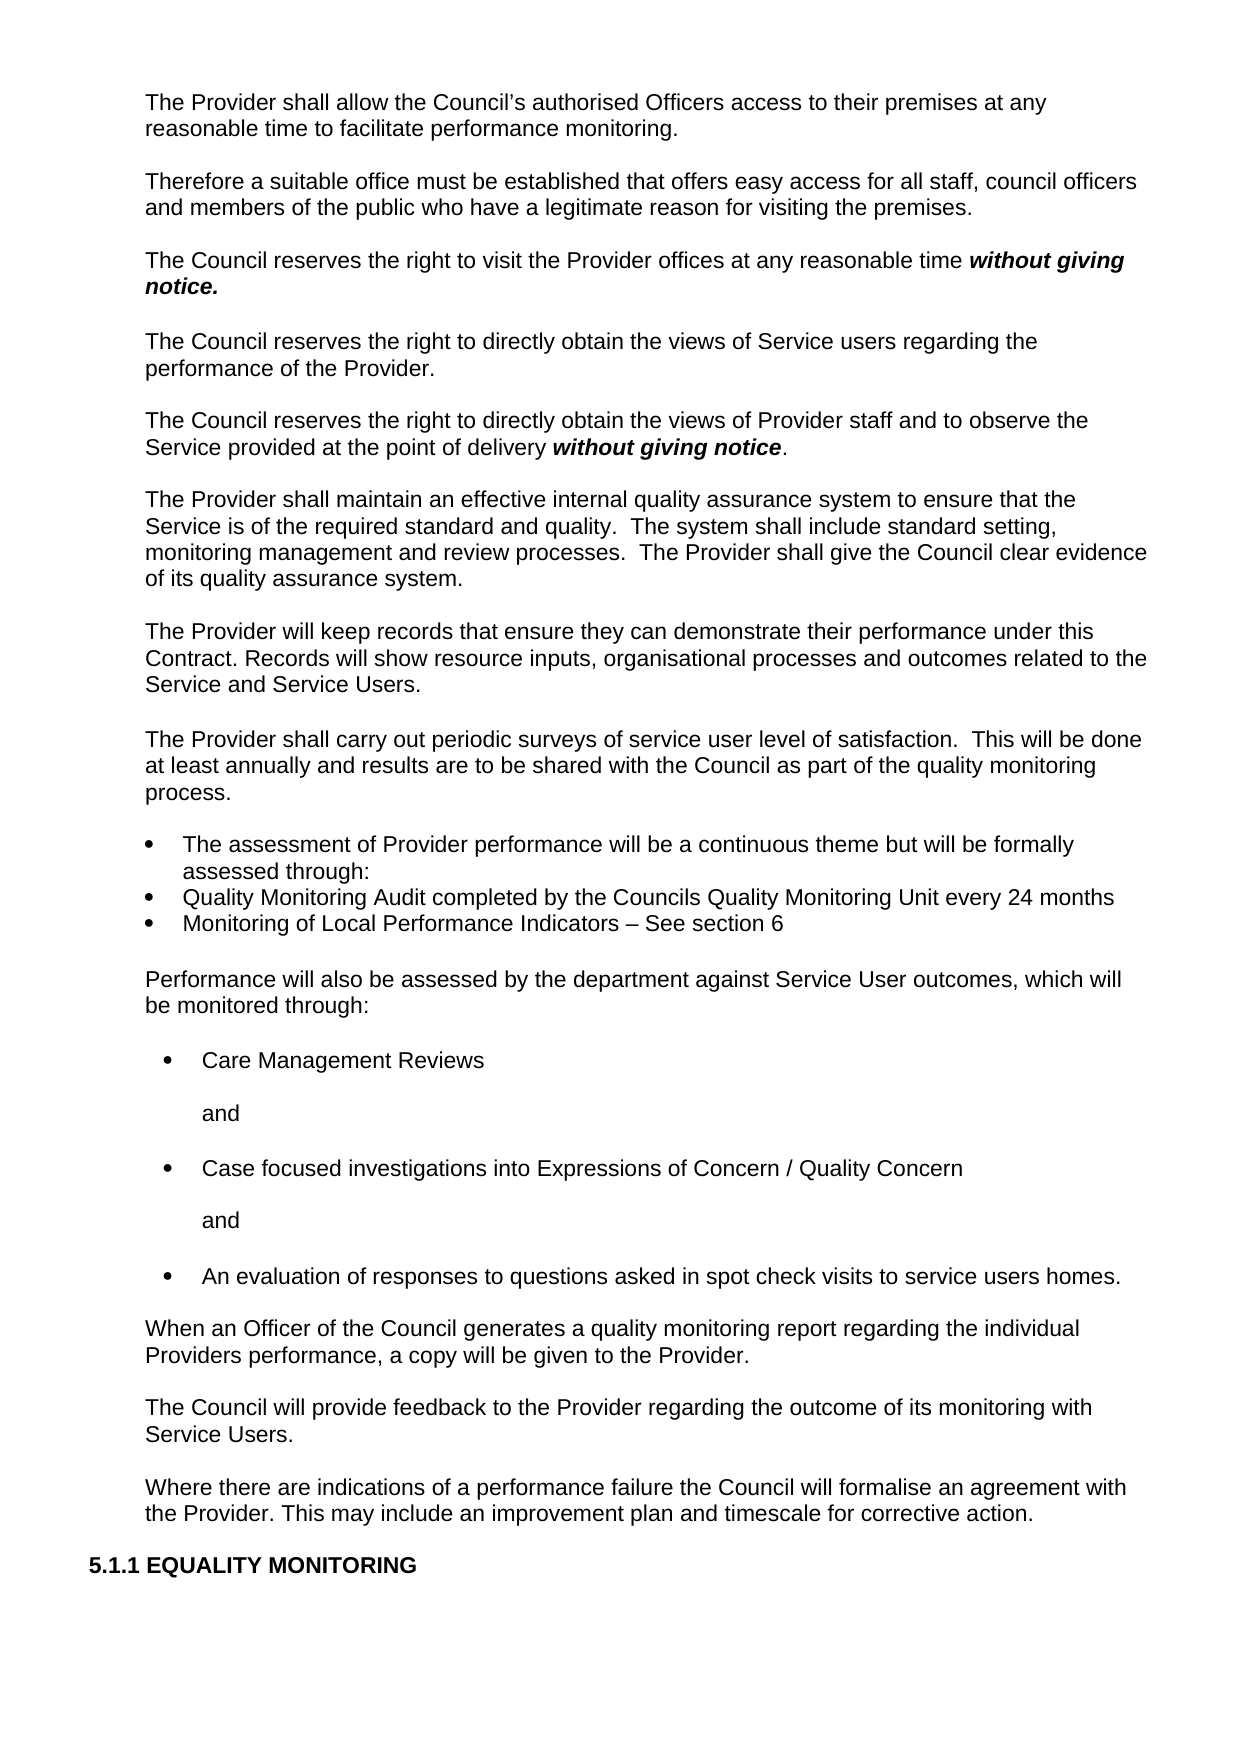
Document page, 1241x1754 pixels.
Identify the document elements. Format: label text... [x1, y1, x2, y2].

list Monitoring of Local Performance Indicators – See section 6 [145, 910, 1152, 966]
text The Provider shall carry out periodic surveys of service user level of satisfaction. This will be done at least annually and results are to be shared with the Council as part of the quality monitoring process. [145, 726, 1152, 805]
text Where there are indications of a performance failure the Council will formalise an agreement with the Provider. This may include an improvement plan and timescale for corrective action. [145, 1473, 1152, 1526]
list Quality Monitoring Audit completed by the Councils Quality Monitoring Unit every 24 months [145, 884, 1152, 910]
list Care Management Reviews and [164, 1047, 1152, 1155]
text The Provider will keep records that ensure they can demonstrate their performance under this Contract. Records will show resource inputs, organisational processes and outcomes related to the Service and Service Users. [145, 618, 1152, 726]
list An evaluation of responses to questions asked in spot check visits to service users homes. [164, 1263, 1152, 1289]
list Case focused investigations into Expressions of Concern / Quality Concern and [164, 1155, 1152, 1234]
text When an Officer of the Council generates a quality monitoring report regarding the individual Providers performance, a copy will be given to the Provider. [145, 1315, 1152, 1368]
list The assessment of Provider performance will be a continuous theme but will be formally assessed through: [145, 831, 1152, 884]
text The Provider shall allow the Council’s authorised Officers access to their premises at any reasonable time to facilitate performance monitoring. [145, 89, 1152, 141]
text Therefore a suitable office must be established that offers easy access for all staff, council officers and members of the public who have a legitimate reason for visiting the premises. The Council reserves the right to visit the Provider offices at any reasonable time without giving notice. [145, 168, 1152, 328]
text The Council reserves the right to directly obtain the views of Service users regarding the performance of the Provider. The Council reserves the right to directly obtain the views of Provider staff and to observe the Service provided at the point of delivery without giving notice. The Provider shall maintain an effective internal quality assurance system to ensure that the Service is of the required standard and quality. The system shall include standard setting, monitoring management and review processes. The Provider shall give the Council clear evidence of its quality assurance system. [145, 328, 1152, 592]
text 5.1.1 EQUALITY MONITORING [89, 1552, 1152, 1579]
text The Council will provide feedback to the Provider regarding the outcome of its monitoring with Service Users. [145, 1394, 1152, 1447]
text Performance will also be assessed by the department against Service User outcomes, which will be monitored through: [145, 966, 1152, 1047]
